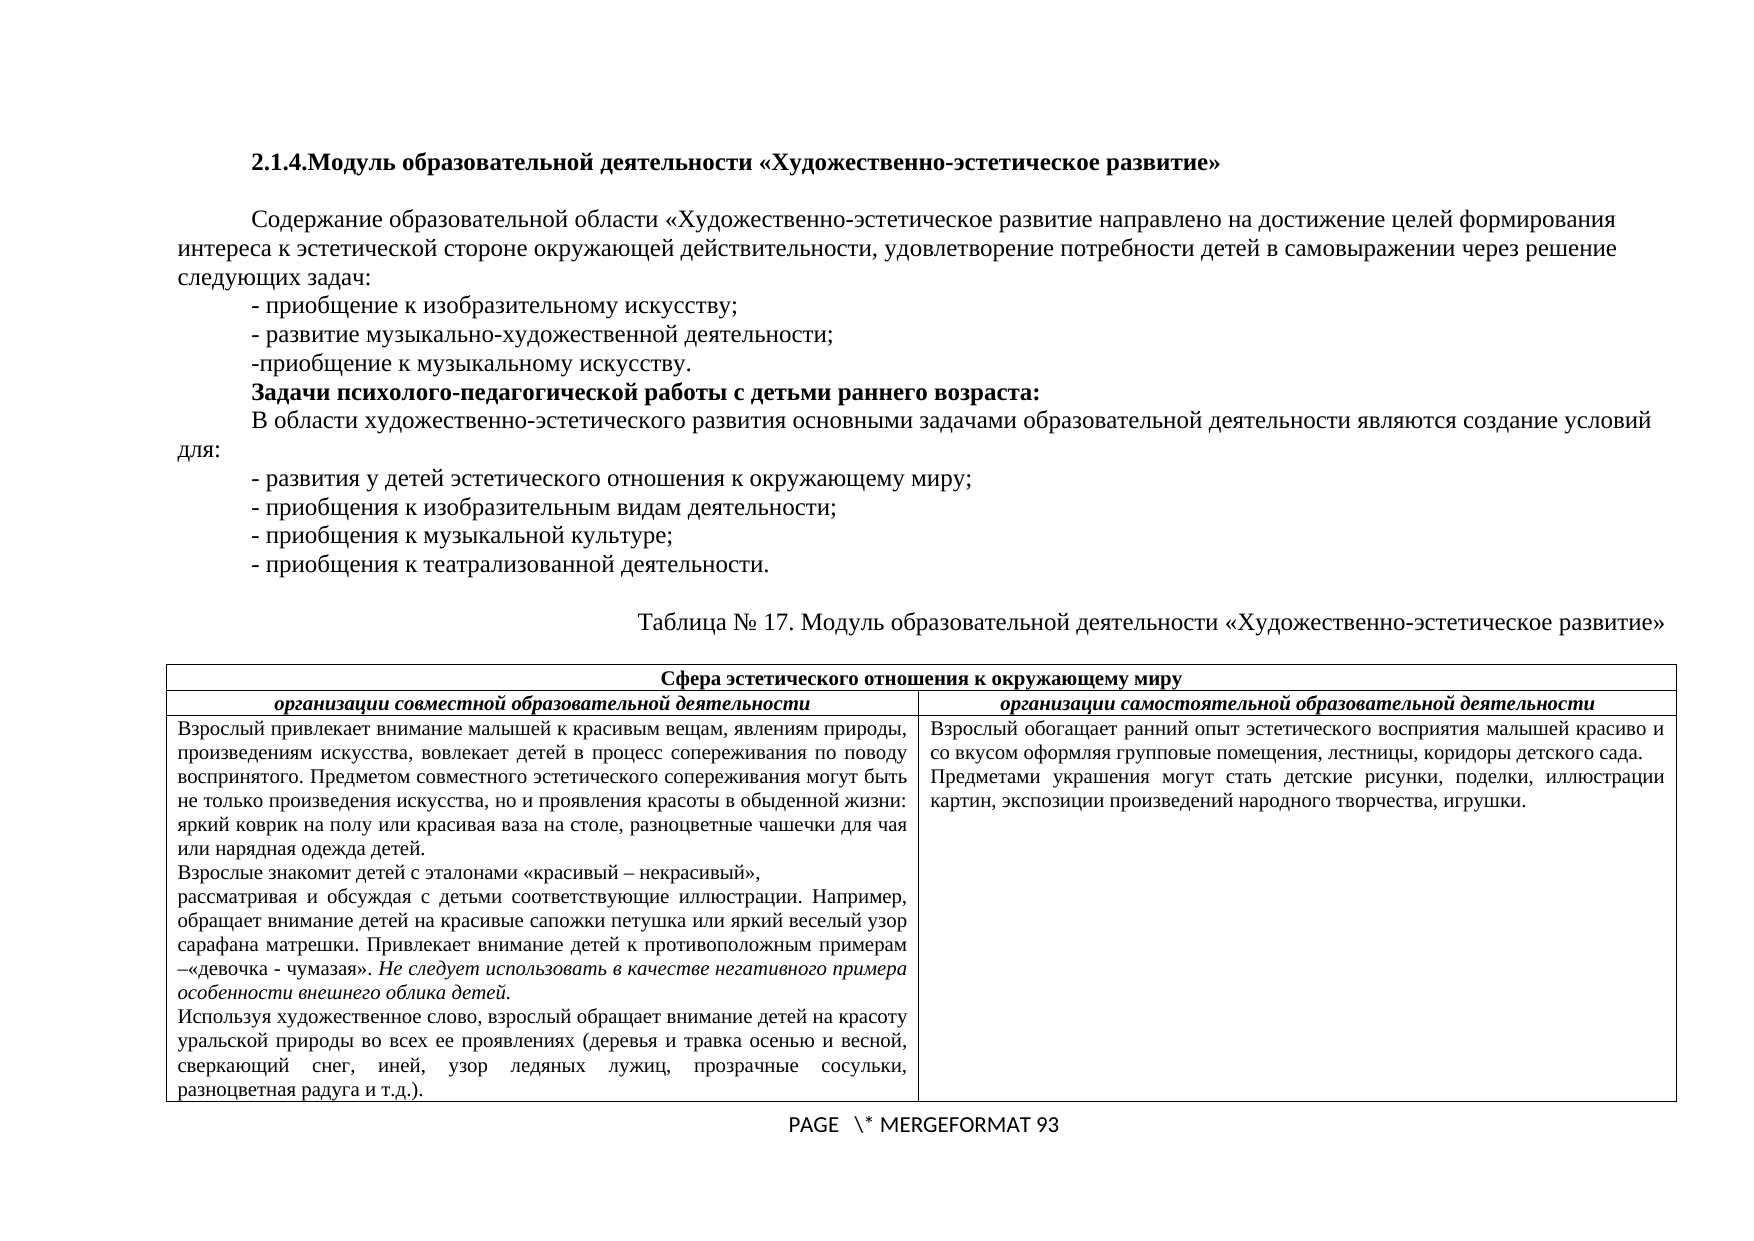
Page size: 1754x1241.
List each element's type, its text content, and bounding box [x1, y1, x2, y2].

text - развития у детей эстетического отношения к окружающему миру; [177, 463, 1665, 492]
text - приобщения к театрализованной деятельности. [177, 549, 1665, 578]
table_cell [919, 716, 1676, 1101]
text - приобщение к изобразительному искусству; [177, 291, 1665, 319]
text Таблица № 17. Модуль образовательной деятельности «Художественно-эстетическое развитие» [177, 607, 1665, 636]
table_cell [167, 716, 918, 1101]
table_cell организации совместной образовательной деятельности [167, 691, 918, 714]
table_header Сфера эстетического отношения к окружающему миру [167, 665, 1676, 689]
text Задачи психолого-педагогической работы с детьми раннего возраста: [177, 377, 1665, 406]
text - приобщения к музыкальной культуре; [177, 521, 1665, 549]
text -приобщение к музыкальному искусству. [177, 348, 1665, 377]
table_cell организации самостоятельной образовательной деятельности [919, 691, 1676, 714]
text Содержание образовательной области «Художественно-эстетическое развитие направлено на достижение целей формирования интереса к эстетической стороне окружающей действительности, удовлетворение потребности детей в самовыражении через решение следующих задач: [177, 204, 1665, 291]
text - развитие музыкально-художественной деятельности; [177, 319, 1665, 348]
text В области художественно-эстетического развития основными задачами образовательной деятельности являются создание условий для: [177, 406, 1665, 463]
text - приобщения к изобразительным видам деятельности; [177, 492, 1665, 521]
text 2.1.4.Модуль образовательной деятельности «Художественно-эстетическое развитие» [177, 147, 1665, 176]
